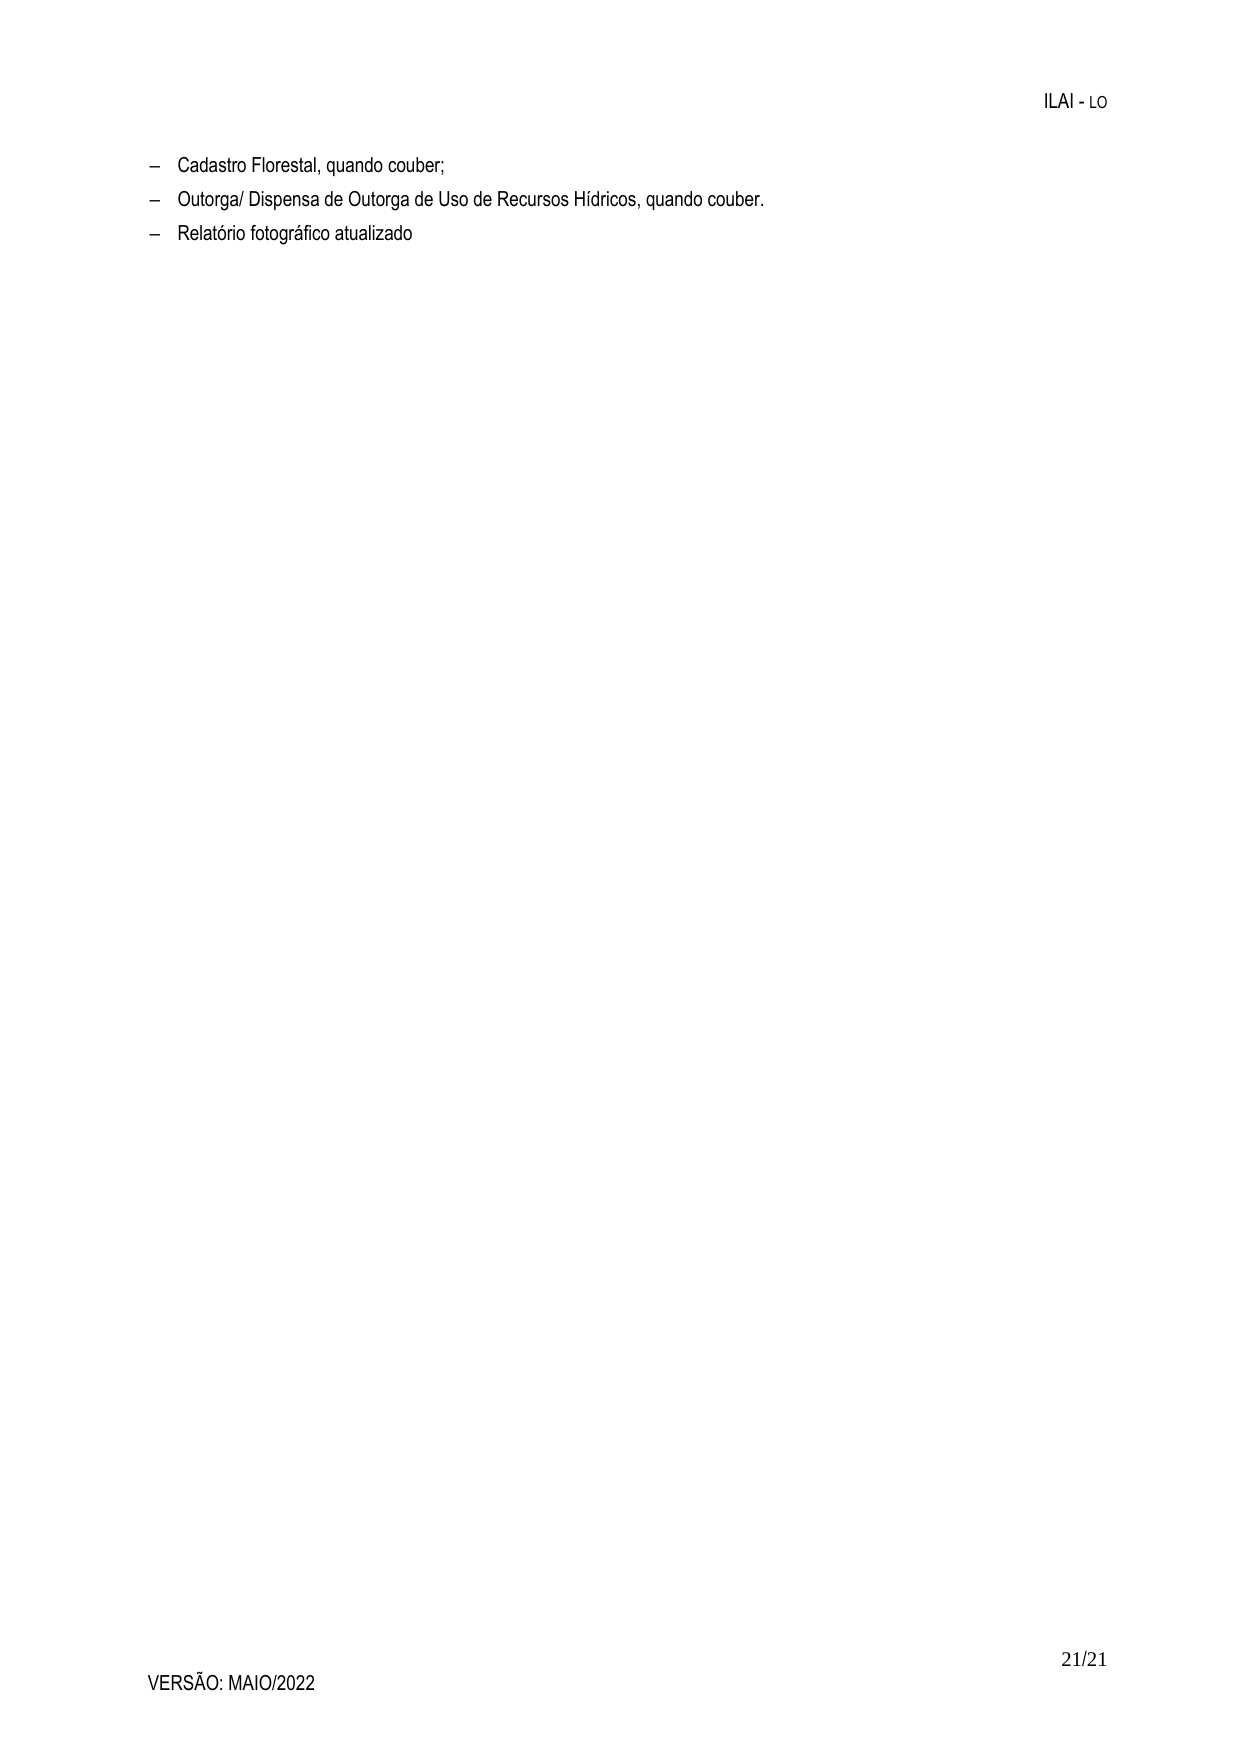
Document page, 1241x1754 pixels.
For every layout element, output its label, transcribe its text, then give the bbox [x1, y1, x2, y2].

list Relatório fotográfico atualizado [148, 216, 1107, 250]
list Outorga/ Dispensa de Outorga de Uso de Recursos Hídricos, quando couber. [148, 182, 1107, 216]
list Cadastro Florestal, quando couber; [148, 148, 1107, 182]
